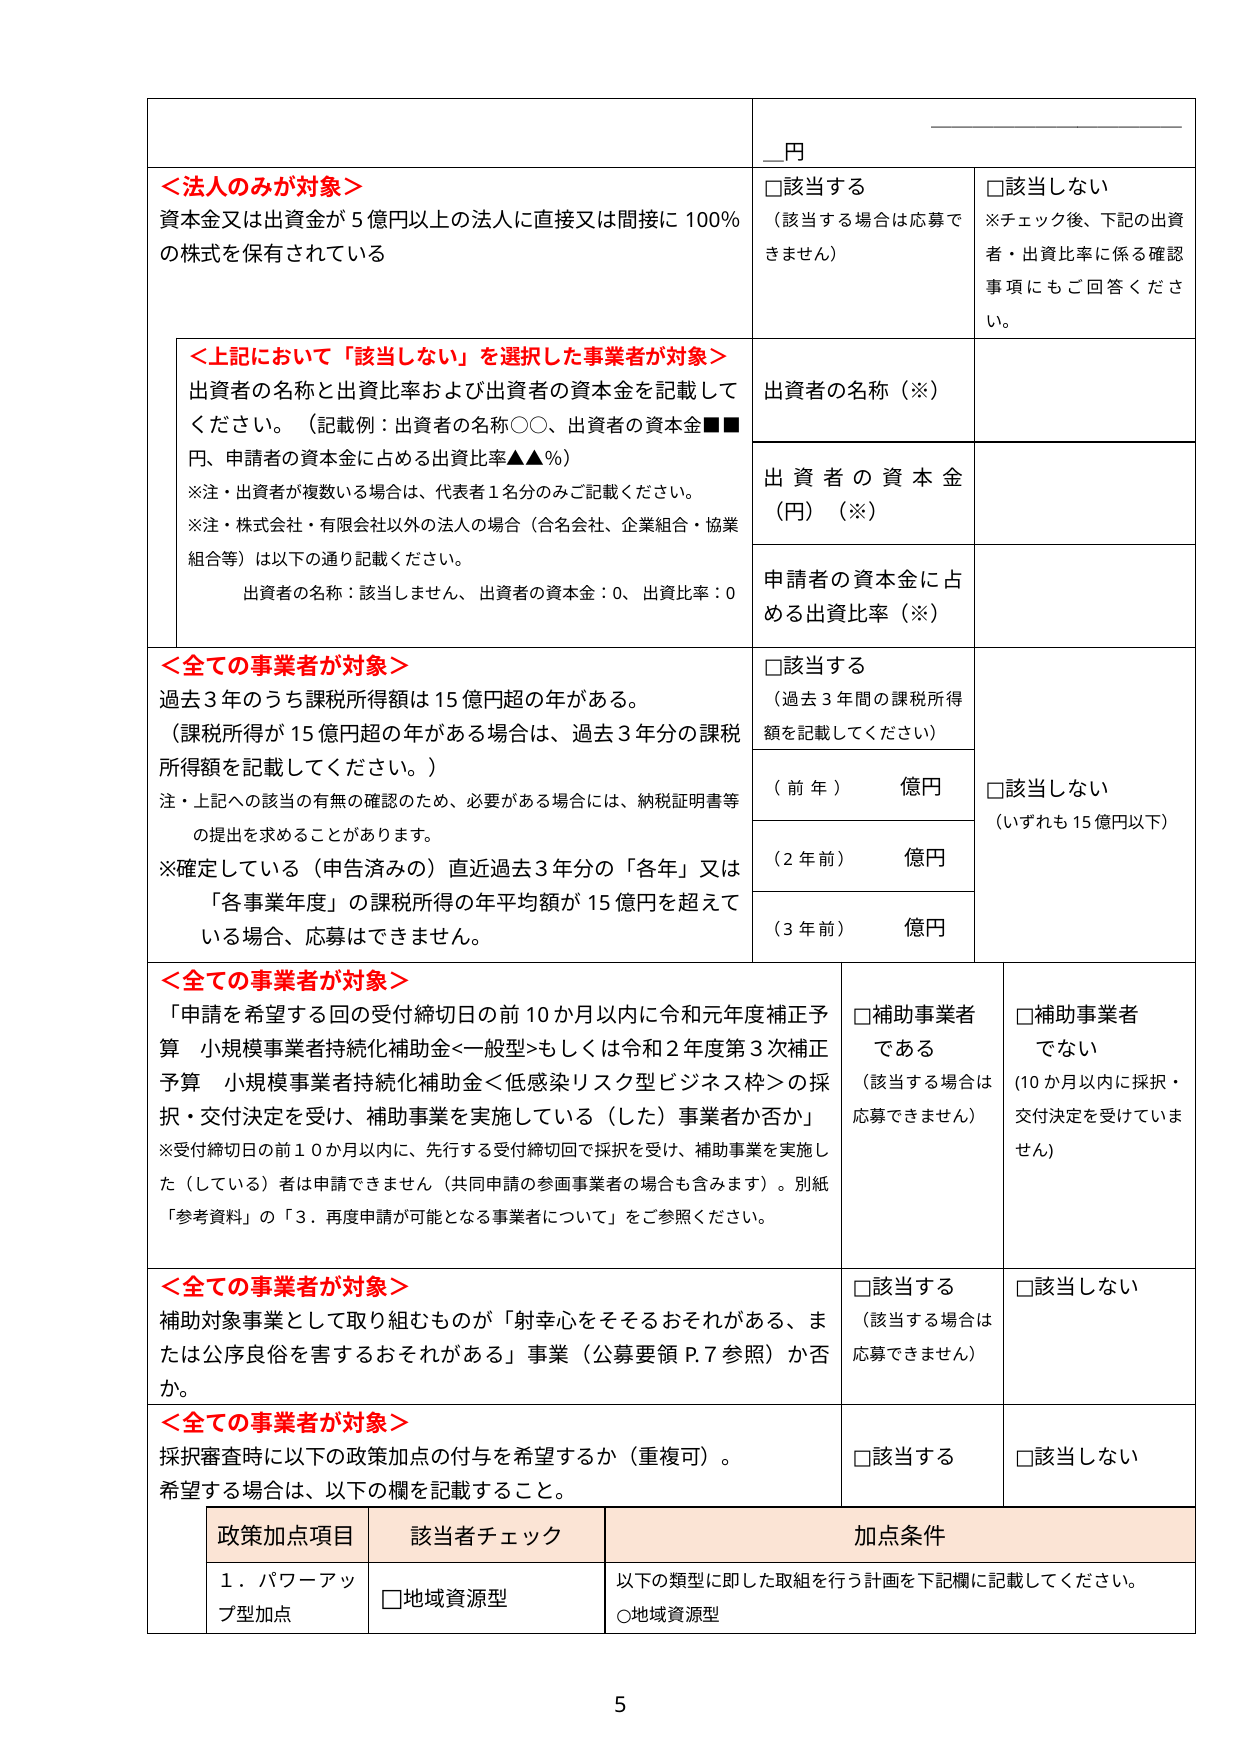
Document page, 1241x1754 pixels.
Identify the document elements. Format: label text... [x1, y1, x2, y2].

table_cell [148, 338, 176, 647]
table_cell 加点条件 [606, 1508, 1195, 1562]
table_cell [975, 339, 1195, 441]
table_cell □該当する （該当する場合は応募できません） [842, 1269, 1003, 1404]
table_cell 該当者チェック [369, 1508, 604, 1562]
table_cell （2年前） 億円 [753, 821, 974, 891]
table_cell １．パワーアップ型加点 [207, 1563, 368, 1633]
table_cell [606, 1563, 1195, 1633]
table_cell 政策加点項目 [207, 1508, 368, 1562]
table_cell （前年） 億円 [753, 750, 974, 820]
table_cell □該当しない ※チェック後、下記の出資者・出資比率に係る確認事項にもご回答ください。 [975, 168, 1195, 337]
table_cell □該当しない （いずれも15億円以下） [975, 648, 1195, 962]
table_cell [369, 1563, 604, 1633]
table_cell （3年前） 億円 [753, 892, 974, 962]
table_cell 出資者の名称（※） [753, 339, 974, 441]
table_cell □該当する [842, 1405, 1003, 1506]
table_cell ＜全ての事業者が対象＞ 採択審査時に以下の政策加点の付与を希望するか（重複可）。 希望する場合は、以下の欄を記載すること。 [148, 1405, 841, 1506]
table_cell □該当しない [1004, 1269, 1195, 1404]
table_cell [148, 1506, 206, 1633]
table_cell ＜上記において「該当しない」を選択した事業者が対象＞ 出資者の名称と出資比率および出資者の資本金を記載してください。（記載例：出資者の名称○○、出資者の資本金■■円、申請者の資本金に占める出資比率▲▲％） ※注・出資者が複数いる場合は、代表者１名分のみご記載ください。 ※注・株式会社・有限会社以外の法人の場合（合名会社、企業組合・協業組合等）は以下の通り記載ください。 出資者の名称：該当しません、 出資者の資本金：0、 出資比率：0 [177, 339, 752, 647]
table_cell ＜全ての事業者が対象＞ 補助対象事業として取り組むものが「射幸心をそそるおそれがある、または公序良俗を害するおそれがある」事業（公募要領P.７参照）か否か。 [148, 1269, 841, 1404]
table_cell □該当する （該当する場合は応募できません） [753, 168, 974, 337]
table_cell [753, 99, 1195, 167]
table_cell □補助事業者 でない (10か月以内に採択・交付決定を受けていません) [1004, 963, 1195, 1267]
table_cell [975, 545, 1195, 647]
table_cell ＜全ての事業者が対象＞ 過去３年のうち課税所得額は15億円超の年がある。 （課税所得が15億円超の年がある場合は、過去３年分の課税所得額を記載してください。） 注・上記への該当の有無の確認のため、必要がある場合には、納税証明書等の提出を求めることがあります。 ※確定している（申告済みの）直近過去３年分の「各年」又は「各事業年度」の課税所得の年平均額が15億円を超えている場合、応募はできません。 [148, 648, 752, 962]
table_cell [975, 443, 1195, 544]
table_cell □該当する （過去3年間の課税所得額を記載してください） [753, 648, 974, 749]
table_cell 申請者の資本金に占める出資比率（※） [753, 545, 974, 647]
table_cell ＜全ての事業者が対象＞ 「申請を希望する回の受付締切日の前10か月以内に令和元年度補正予算 小規模事業者持続化補助金<一般型>もしくは令和２年度第３次補正予算 小規模事業者持続化補助金＜低感染リスク型ビジネス枠＞の採択・交付決定を受け、補助事業を実施している（した）事業者か否か」 ※受付締切日の前１０か月以内に、先行する受付締切回で採択を受け、補助事業を実施した（している）者は申請できません（共同申請の参画事業者の場合も含みます）。別紙「参考資料」の「３．再度申請が可能となる事業者について」をご参照ください。 [148, 963, 841, 1267]
table_cell ＜法人のみが対象＞ 資本金又は出資金が5億円以上の法人に直接又は間接に100％の株式を保有されている [148, 168, 752, 337]
table_cell □該当しない [1004, 1405, 1195, 1506]
table_cell □補助事業者 である （該当する場合は応募できません） [842, 963, 1003, 1267]
table_cell 出資者の資本金（円）（※） [753, 443, 974, 544]
